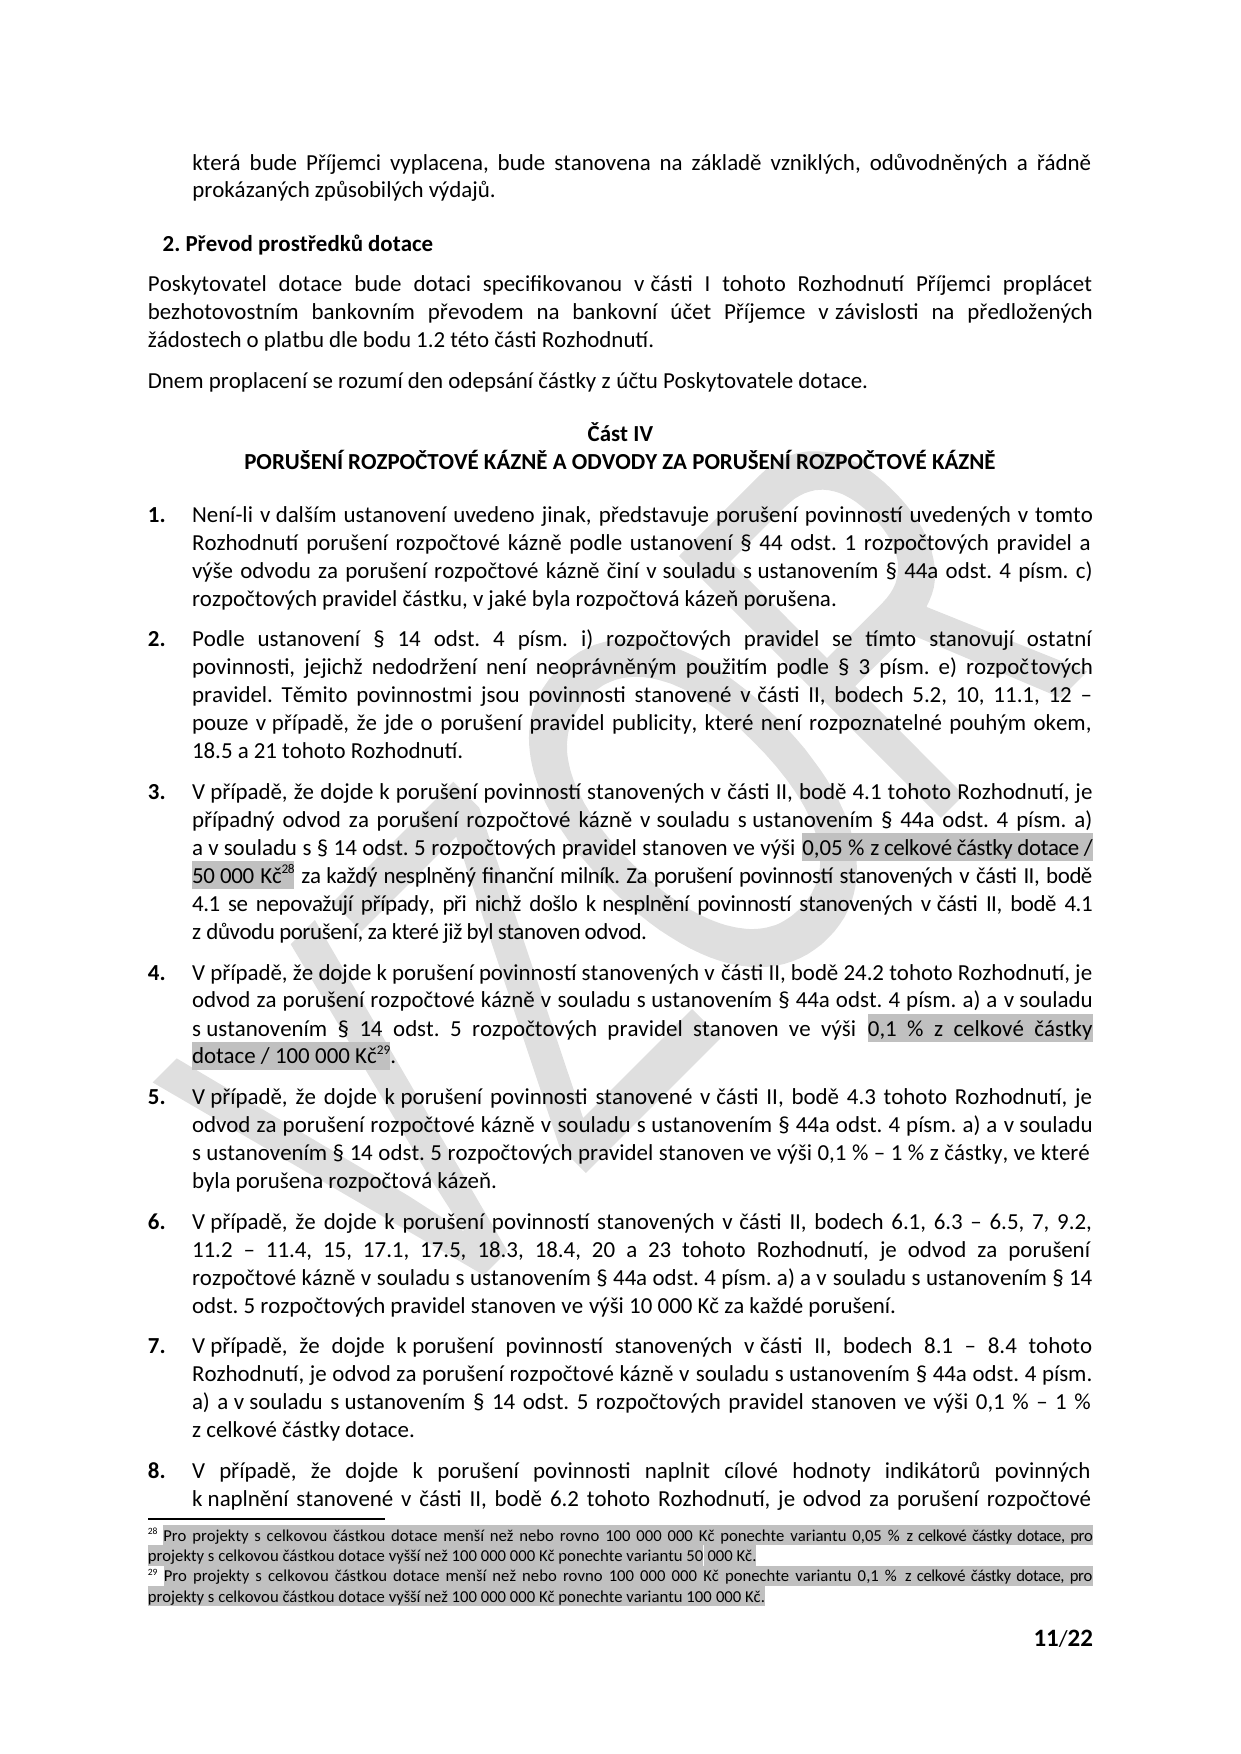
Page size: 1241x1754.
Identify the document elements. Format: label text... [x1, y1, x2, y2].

list V případě, že dojde k porušení povinnosti stanovené v části II, bodě 4.3 tohoto Rozhodnutí, je odvod za porušení rozpočtové kázně v souladu s ustanovením § 44a odst. 4 písm. a) a v souladu s ustanovením § 14 odst. 5 rozpočtových pravidel stanoven ve výši 0,1 % – 1 % z částky, ve které byla porušena rozpočtová kázeň. [148, 1082, 1093, 1194]
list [148, 1456, 1093, 1512]
list Není-li v dalším ustanovení uvedeno jinak, představuje porušení povinností uvedených v tomto Rozhodnutí porušení rozpočtové kázně podle ustanovení § 44 odst. 1 rozpočtových pravidel a výše odvodu za porušení rozpočtové kázně činí v souladu s ustanovením § 44a odst. 4 písm. c) rozpočtových pravidel částku, v jaké byla rozpočtová kázeň porušena. [148, 500, 1093, 612]
list V případě, že dojde k porušení povinností stanovených v části II, bodě 24.2 tohoto Rozhodnutí, je odvod za porušení rozpočtové kázně v souladu s ustanovením § 44a odst. 4 písm. a) a v souladu s ustanovením § 14 odst. 5 rozpočtových pravidel stanoven ve výši 0,1 % z celkové částky dotace / 100 000 Kč. [148, 958, 1093, 1070]
list Podle ustanovení § 14 odst. 4 písm. i) rozpočtových pravidel se tímto stanovují ostatní povinnosti, jejichž nedodržení není neoprávněným použitím podle § 3 písm. e) rozpočtových pravidel. Těmito povinnostmi jsou povinnosti stanovené v části II, bodech 5.2, 10, 11.1, 12 – pouze v případě, že jde o porušení pravidel publicity, které není rozpoznatelné pouhým okem, 18.5 a 21 tohoto Rozhodnutí. [148, 624, 1093, 764]
text PORUŠENÍ ROZPOČTOVÉ KÁZNĚ A ODVODY ZA PORUŠENÍ ROZPOČTOVÉ KÁZNĚ [148, 447, 1093, 475]
list V případě, že dojde k porušení povinností stanovených v části II, bodech 6.1, 6.3 – 6.5, 7, 9.2, 11.2 – 11.4, 15, 17.1, 17.5, 18.3, 18.4, 20 a 23 tohoto Rozhodnutí, je odvod za porušení rozpočtové kázně v souladu s ustanovením § 44a odst. 4 písm. a) a v souladu s ustanovením § 14 odst. 5 rozpočtových pravidel stanoven ve výši 10 000 Kč za každé porušení. [148, 1207, 1093, 1319]
text Část IV [148, 419, 1093, 447]
text Dnem proplacení se rozumí den odepsání částky z účtu Poskytovatele dotace. [148, 366, 1093, 394]
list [148, 148, 1093, 204]
list V případě, že dojde k porušení povinností stanovených v části II, bodech 8.1 – 8.4 tohoto Rozhodnutí, je odvod za porušení rozpočtové kázně v souladu s ustanovením § 44a odst. 4 písm. a) a v souladu s ustanovením § 14 odst. 5 rozpočtových pravidel stanoven ve výši 0,1 % – 1 % z celkové částky dotace. [148, 1331, 1093, 1443]
text Poskytovatel dotace bude dotaci specifikovanou v části I tohoto Rozhodnutí Příjemci proplácet bezhotovostním bankovním převodem na bankovní účet Příjemce v závislosti na předložených žádostech o platbu dle bodu 1.2 této části Rozhodnutí. [148, 269, 1093, 353]
list Převod prostředků dotace [162, 229, 1093, 257]
list V případě, že dojde k porušení povinností stanovených v části II, bodě 4.1 tohoto Rozhodnutí, je případný odvod za porušení rozpočtové kázně v souladu s ustanovením § 44a odst. 4 písm. a) a v souladu s § 14 odst. 5 rozpočtových pravidel stanoven ve výši 0,05 % z celkové částky dotace / 50 000 Kč za každý nesplněný finanční milník. Za porušení povinností stanovených v části II, bodě 4.1 se nepovažují případy, při nichž došlo k nesplnění povinností stanovených v části II, bodě 4.1 z důvodu porušení, za které již byl stanoven odvod. [148, 777, 1093, 945]
